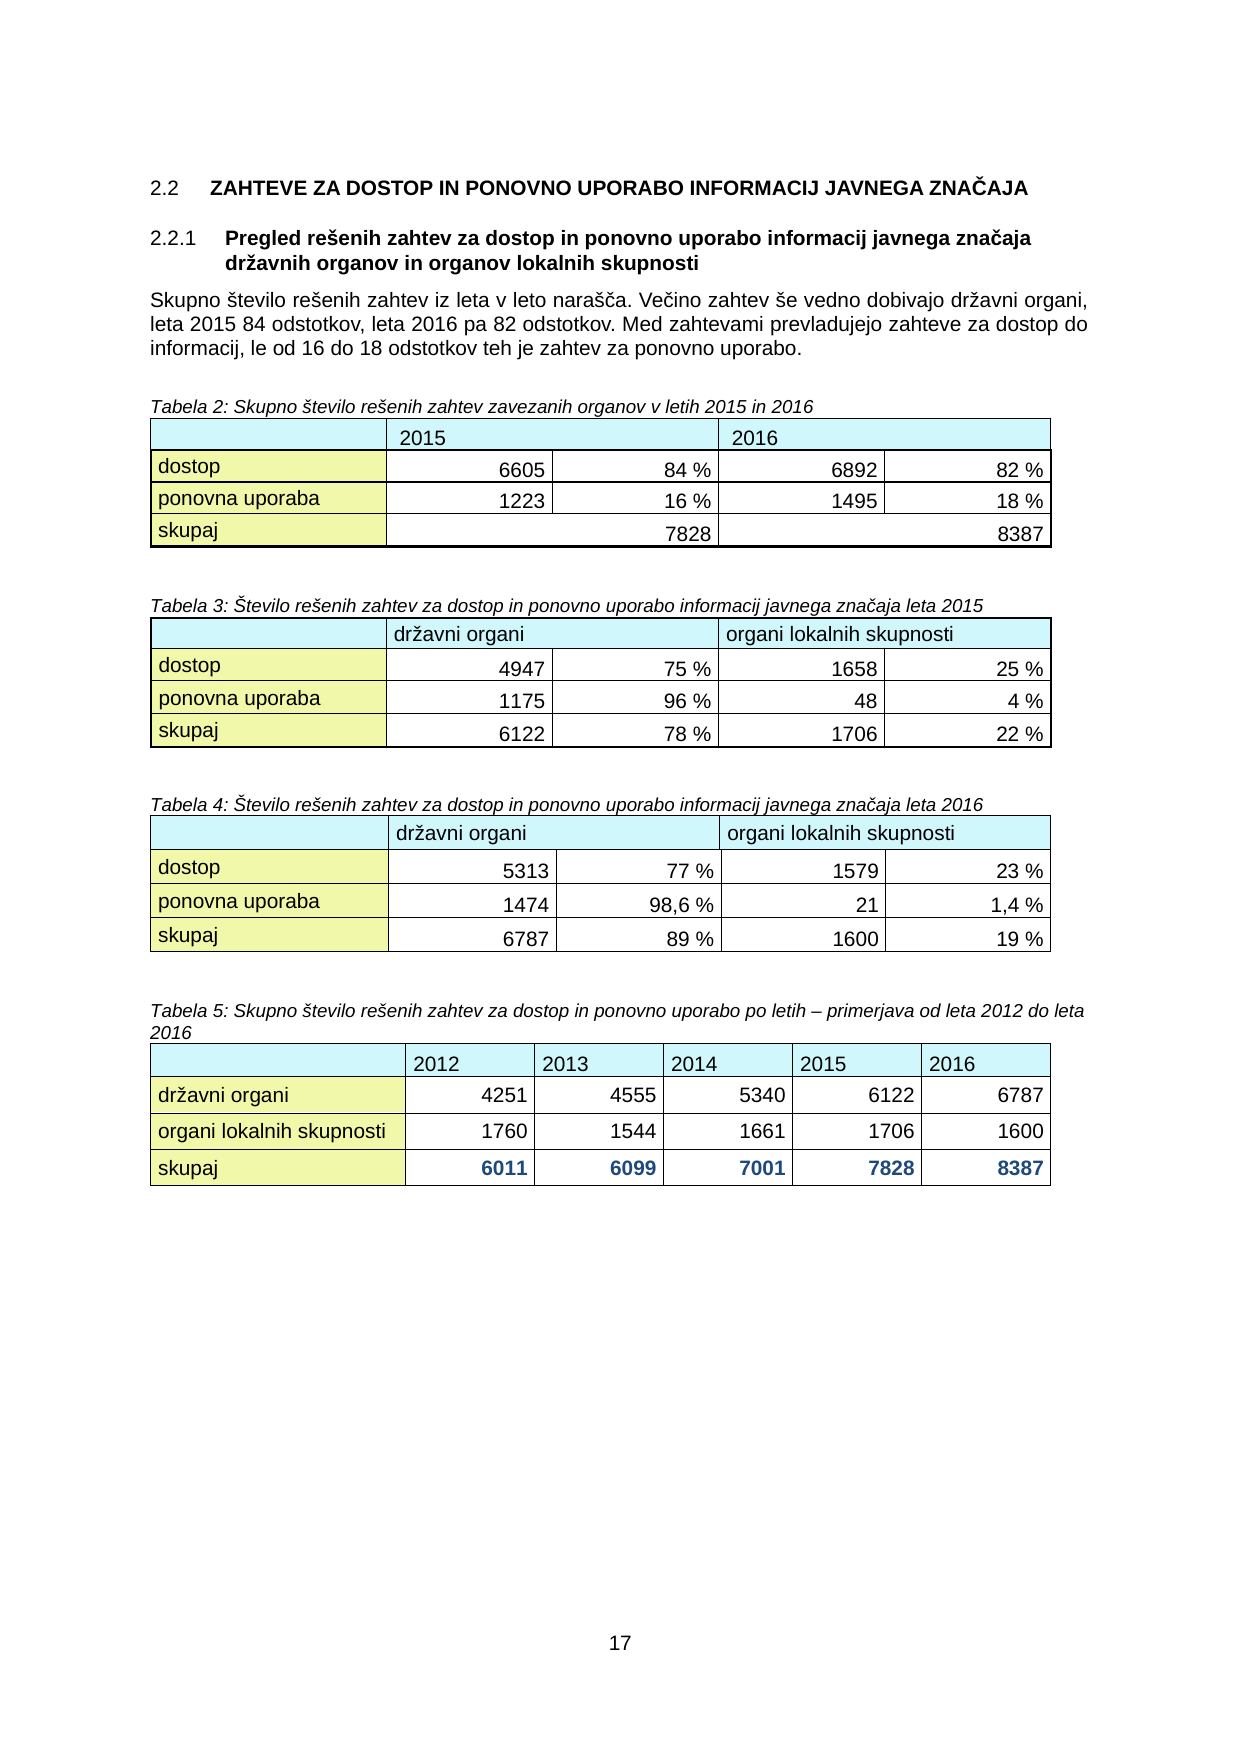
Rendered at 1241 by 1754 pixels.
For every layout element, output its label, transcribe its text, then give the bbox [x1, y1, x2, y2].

table_cell 1600 [722, 918, 885, 951]
table_header 2012 [406, 1044, 534, 1076]
text Tabela 3: Število rešenih zahtev za dostop in ponovno uporabo informacij javnega značaja leta 2015 [150, 595, 1090, 617]
table_cell 4251 [406, 1077, 534, 1112]
table_cell 82 % [885, 451, 1050, 481]
table_cell 1706 [793, 1114, 921, 1149]
table_cell 1474 [389, 884, 556, 917]
table_header organi lokalnih skupnosti [719, 619, 1050, 648]
table_cell organi lokalnih skupnosti [151, 1114, 405, 1149]
table_cell 6892 [719, 451, 884, 481]
table_cell 1544 [535, 1114, 663, 1149]
table_cell 22 % [885, 714, 1050, 746]
table_cell 1661 [664, 1114, 792, 1149]
table_header [152, 619, 386, 648]
table_cell 25 % [885, 649, 1050, 680]
table_cell ponovna uporaba [151, 884, 388, 917]
table_cell 6099 [535, 1150, 663, 1185]
table_cell dostop [152, 649, 386, 680]
table_cell 1223 [387, 483, 552, 513]
table_cell 7828 [793, 1150, 921, 1185]
table_cell 1706 [719, 714, 884, 746]
table_cell skupaj [152, 514, 386, 545]
table_header državni organi [389, 816, 719, 849]
table_cell 5340 [664, 1077, 792, 1112]
table_cell ponovna uporaba [152, 483, 386, 513]
text Tabela 2: Skupno število rešenih zahtev zavezanih organov v letih 2015 in 2016 [150, 396, 1090, 417]
table_cell 4947 [387, 649, 552, 680]
text Skupno število rešenih zahtev iz leta v leto narašča. Večino zahtev še vedno dobivajo državni organi, leta 2015 84 odstotkov, leta 2016 pa 82 odstotkov. Med zahtevami prevladujejo zahteve za dostop do informacij, le od 16 do 18 odstotkov teh je zahtev za ponovno uporabo. [150, 287, 1090, 359]
table_cell 6787 [922, 1077, 1050, 1112]
table_cell 7001 [664, 1150, 792, 1185]
table_header [151, 816, 388, 849]
table_cell 16 % [553, 483, 718, 513]
table_cell 6122 [793, 1077, 921, 1112]
table_cell 18 % [885, 483, 1050, 513]
table_cell 6787 [389, 918, 556, 951]
table_cell 23 % [886, 850, 1050, 883]
table_header 2014 [664, 1044, 792, 1076]
table_header organi lokalnih skupnosti [720, 816, 1050, 849]
table_cell 8387 [719, 514, 1050, 545]
table_cell 21 [722, 884, 885, 917]
subtitle Pregled rešenih zahtev za dostop in ponovno uporabo informacij javnega značaja državnih organov in organov lokalnih skupnosti [150, 225, 1090, 275]
table_cell skupaj [151, 1150, 405, 1185]
table_header 2015 [387, 419, 718, 449]
table_cell 1658 [719, 649, 884, 680]
text Tabela 4: Število rešenih zahtev za dostop in ponovno uporabo informacij javnega značaja leta 2016 [150, 793, 1090, 815]
table_cell 48 [719, 681, 884, 713]
table_cell 4555 [535, 1077, 663, 1112]
table_cell 77 % [557, 850, 721, 883]
table_cell 6122 [387, 714, 552, 746]
table_header 2015 [793, 1044, 921, 1076]
table_cell 7828 [387, 514, 718, 545]
table_cell 84 % [553, 451, 718, 481]
table_cell 1600 [922, 1114, 1050, 1149]
text Tabela 5: Skupno število rešenih zahtev za dostop in ponovno uporabo po letih – primerjava od leta 2012 do leta 2016 [150, 1000, 1090, 1043]
table_cell ponovna uporaba [152, 681, 386, 713]
table_cell državni organi [151, 1077, 405, 1112]
table_cell 6605 [387, 451, 552, 481]
table_cell dostop [152, 451, 386, 481]
table_header [151, 1044, 405, 1076]
table_header [151, 419, 386, 449]
table_cell 89 % [557, 918, 721, 951]
table_cell 4 % [885, 681, 1050, 713]
table_cell 6011 [406, 1150, 534, 1185]
table_header 2016 [922, 1044, 1050, 1076]
table_cell 1,4 % [886, 884, 1050, 917]
table_cell skupaj [151, 918, 388, 951]
table_header državni organi [387, 619, 718, 648]
table_cell 8387 [922, 1150, 1050, 1185]
table_cell 96 % [553, 681, 718, 713]
table_header 2013 [535, 1044, 663, 1076]
table_cell 1495 [719, 483, 884, 513]
table_cell 98,6 % [557, 884, 721, 917]
table_cell 78 % [553, 714, 718, 746]
table_cell 5313 [389, 850, 556, 883]
table_cell 1175 [387, 681, 552, 713]
table_cell 75 % [553, 649, 718, 680]
table_cell 1760 [406, 1114, 534, 1149]
table_cell dostop [151, 850, 388, 883]
table_cell 19 % [886, 918, 1050, 951]
table_header 2016 [719, 419, 1050, 449]
table_cell skupaj [152, 714, 386, 746]
subtitle ZAHTEVE ZA DOSTOP IN PONOVNO UPORABO INFORMACIJ JAVNEGA ZNAČAJA [150, 175, 1090, 200]
table_cell 1579 [722, 850, 885, 883]
